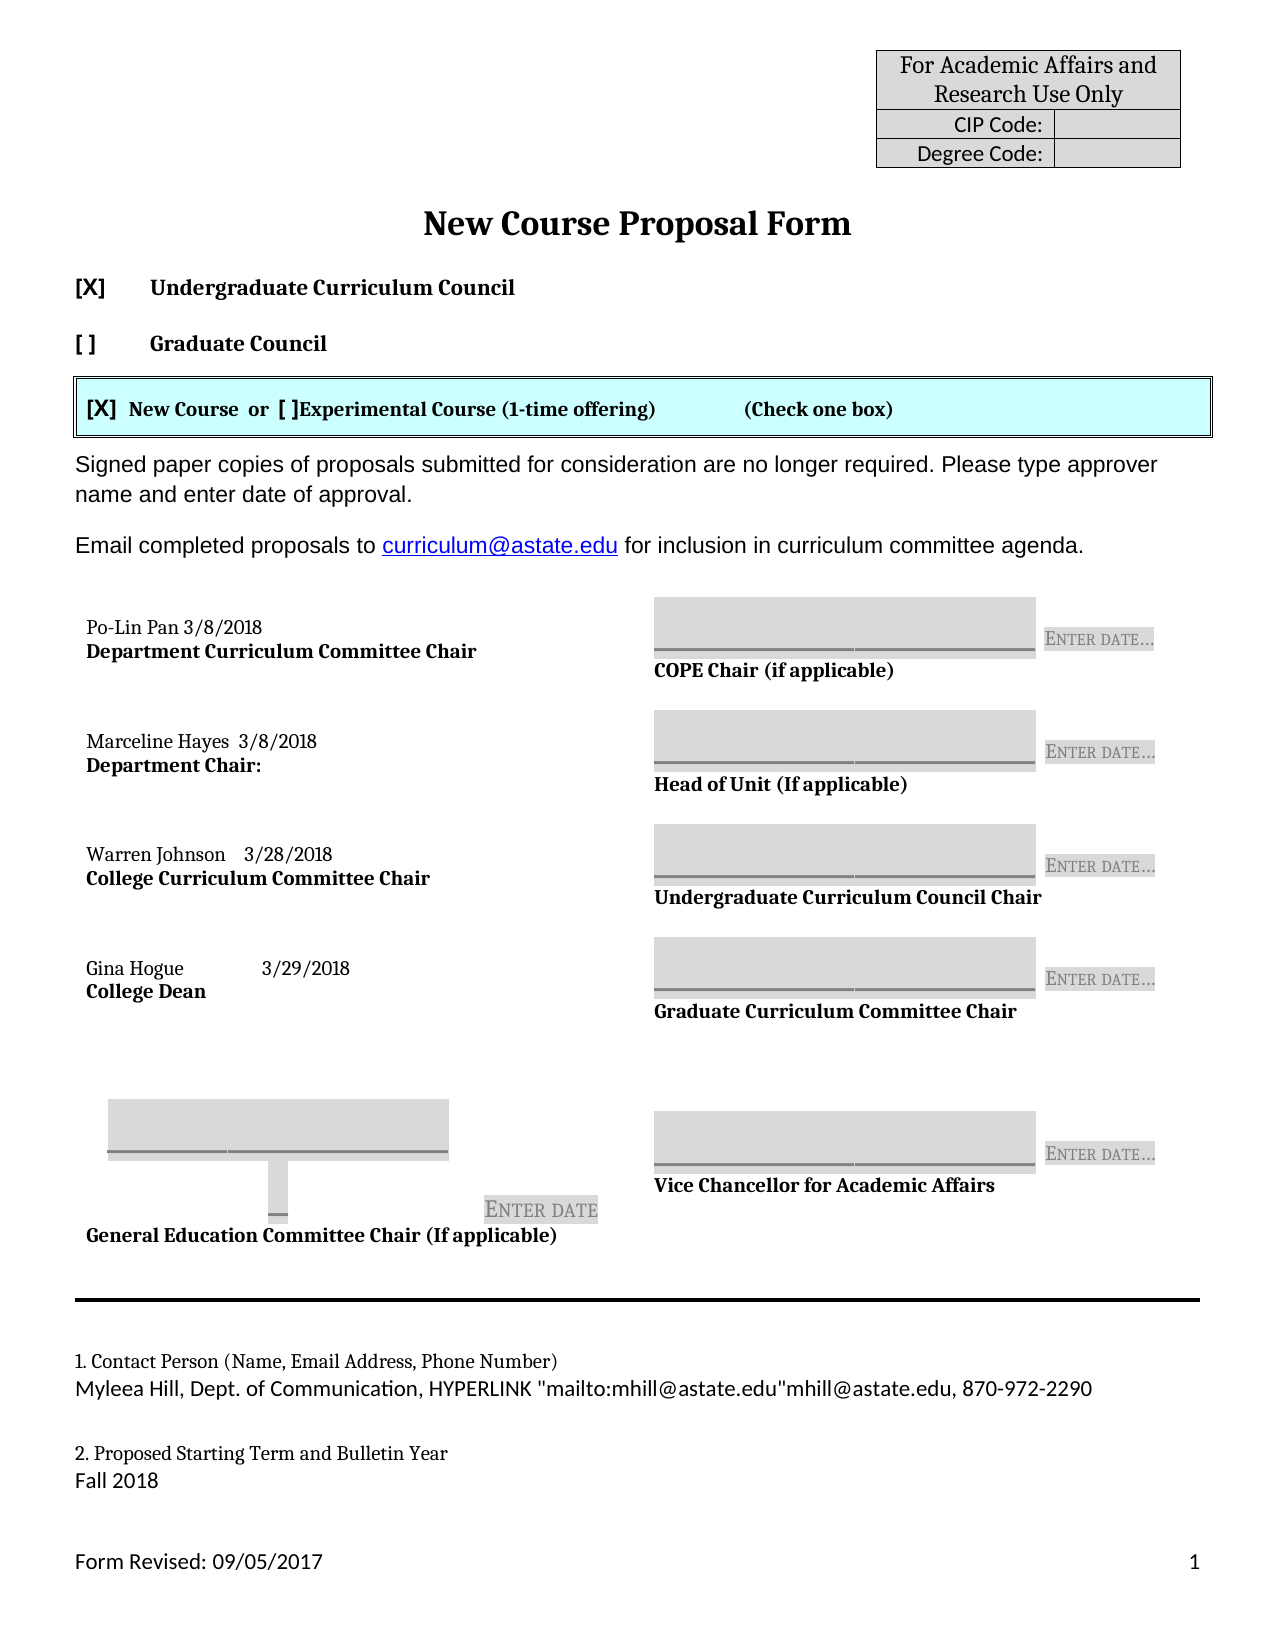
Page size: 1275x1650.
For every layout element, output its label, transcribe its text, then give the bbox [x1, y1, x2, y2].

table_cell Vice Chancellor for Academic Affairs [643, 1037, 1211, 1272]
table_cell Degree Code: [877, 139, 1054, 167]
text 2. Proposed Starting Term and Bulletin Year [75, 1442, 1200, 1466]
text [X] Undergraduate Curriculum Council [75, 271, 1200, 302]
table_cell College Curriculum Committee Chair [75, 810, 643, 923]
table_cell Undergraduate Curriculum Council Chair [643, 810, 1211, 923]
table_header COPE Chair (if applicable) [643, 583, 1211, 697]
table_header [X] New Course or [ ]Experimental Course (1-time offering) (Check one box) [77, 379, 1210, 435]
table_cell [1055, 139, 1180, 167]
text 1. Contact Person (Name, Email Address, Phone Number) [75, 1350, 1200, 1374]
table_cell General Education Committee Chair (If applicable) [75, 1037, 643, 1272]
table_cell College Dean [75, 924, 643, 1037]
table_header For Academic Affairs and Research Use Only [877, 51, 1180, 109]
table_cell CIP Code: [877, 110, 1054, 138]
table_cell [1055, 110, 1180, 138]
text [ ] Graduate Council [75, 327, 1200, 359]
text Signed paper copies of proposals submitted for consideration are no longer required. Please type approver name and enter date of approval. [75, 451, 1200, 507]
table_cell Head of Unit (If applicable) [643, 697, 1211, 810]
text New Course Proposal Form [75, 203, 1200, 244]
table_cell Graduate Curriculum Committee Chair [643, 924, 1211, 1037]
text Email completed proposals to curriculum@astate.edu for inclusion in curriculum committee agenda. [75, 532, 1200, 558]
table_cell Department Chair: [75, 697, 643, 810]
table_header Department Curriculum Committee Chair [75, 583, 643, 697]
